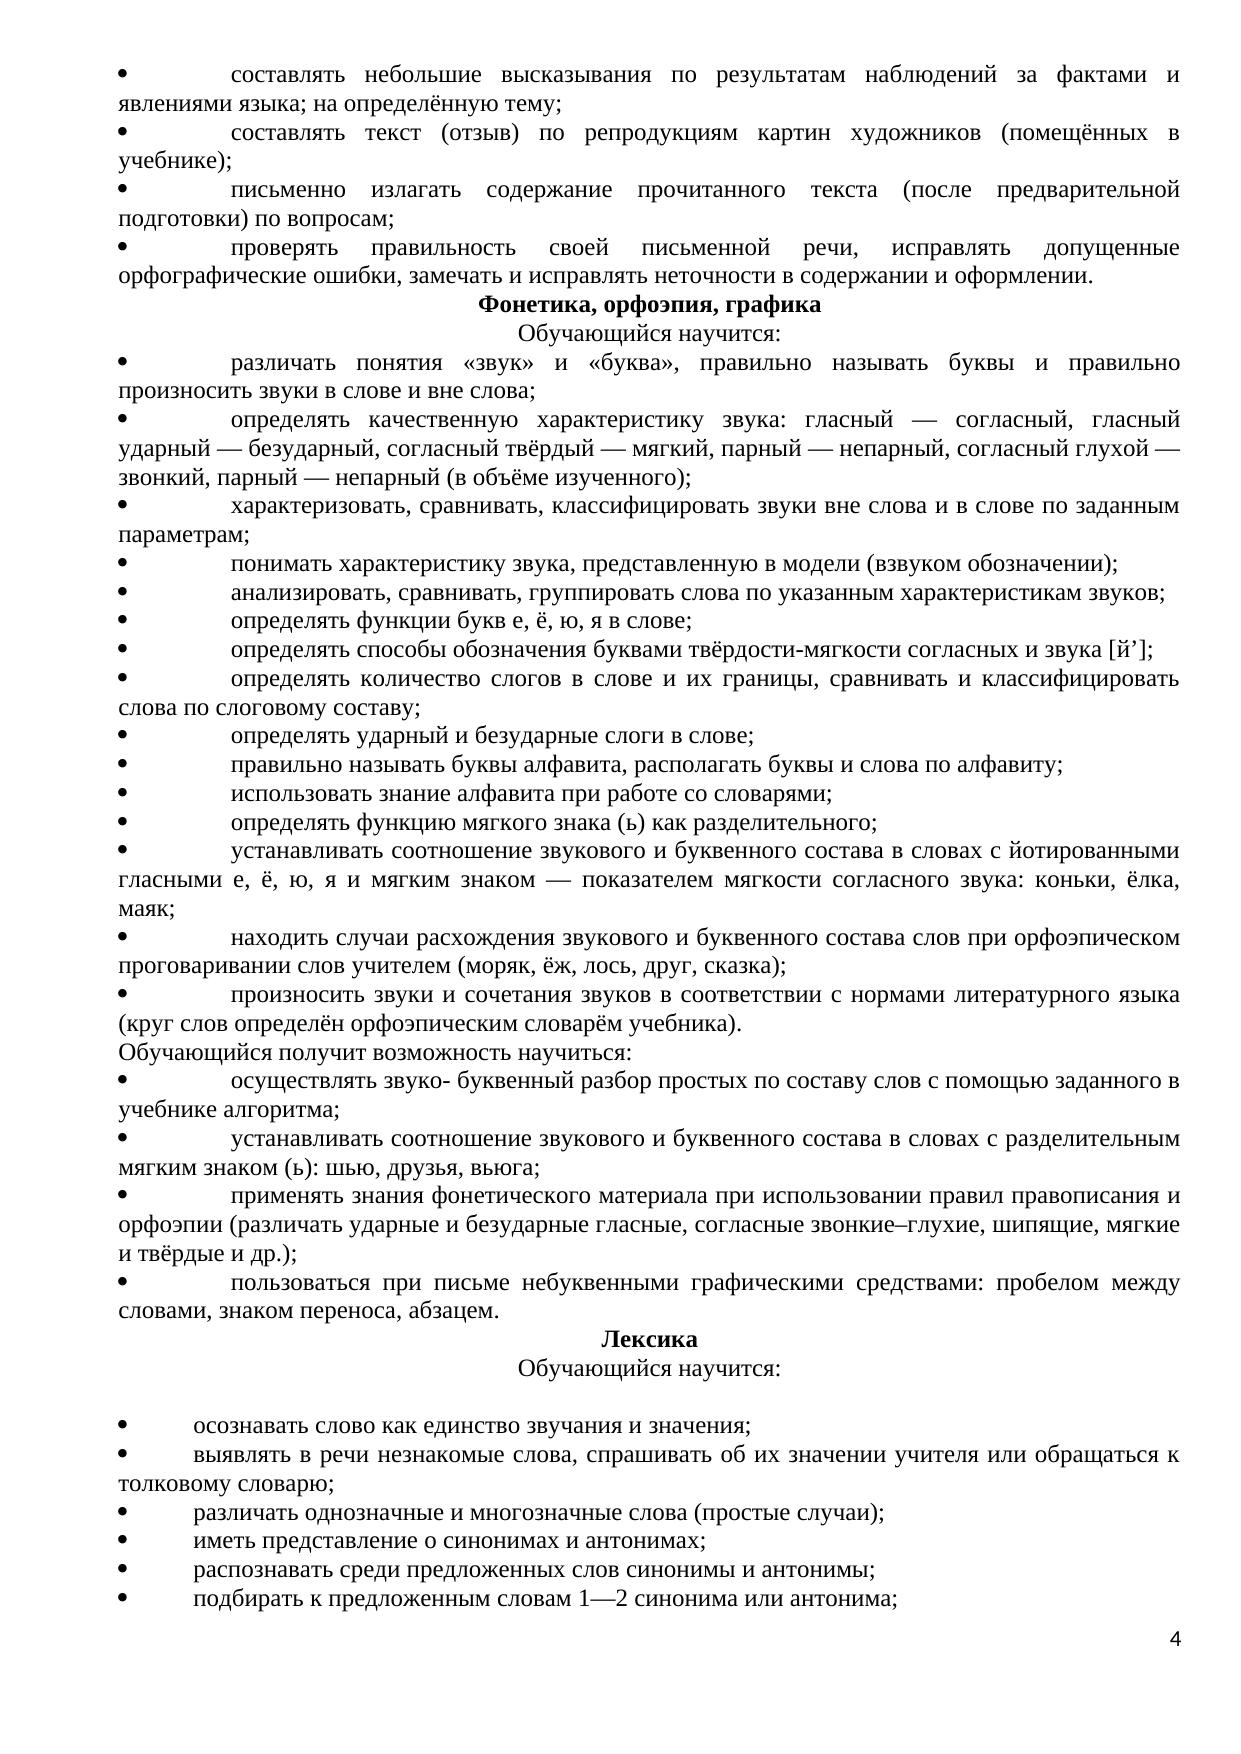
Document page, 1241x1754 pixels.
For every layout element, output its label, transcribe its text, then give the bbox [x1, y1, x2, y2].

list понимать характеристику звука, представленную в модели (взвуком обозначении); [118, 548, 1181, 577]
list проверять правильность своей письменной речи, исправлять допущенные орфографические ошибки, замечать и исправлять неточности в содержании и оформлении. [118, 232, 1181, 289]
text Лексика [118, 1324, 1181, 1353]
list определять ударный и безударные слоги в слове; [118, 720, 1181, 749]
list выявлять в речи незнакомые слова, спрашивать об их значении учителя или обращаться к толковому словарю; [118, 1439, 1181, 1497]
list определять способы обозначения буквами твёрдости-мягкости согласных и звука [й’]; [118, 634, 1181, 663]
text Обучающийся научится: [118, 1353, 1181, 1382]
list распознавать среди предложенных слов синонимы и антонимы; [118, 1554, 1181, 1583]
list определять количество слогов в слове и их границы, сравнивать и классифицировать слова по слоговому составу; [118, 663, 1181, 720]
list определять качественную характеристику звука: гласный — согласный, гласный ударный — безударный, согласный твёрдый — мягкий, парный — непарный, согласный глухой — звонкий, парный — непарный (в объёме изученного); [118, 404, 1181, 490]
list характеризовать, сравнивать, классифицировать звуки вне слова и в слове по заданным параметрам; [118, 490, 1181, 548]
list находить случаи расхождения звукового и буквенного состава слов при орфоэпическом проговаривании слов учителем (моряк, ёж, лось, друг, сказка); [118, 922, 1181, 979]
list определять функцию мягкого знака (ь) как разделительного; [118, 807, 1181, 835]
list различать однозначные и многозначные слова (простые случаи); [118, 1497, 1181, 1525]
list определять функции букв е, ё, ю, я в слове; [118, 605, 1181, 634]
list составлять текст (отзыв) по репродукциям картин художников (помещённых в учебнике); [118, 117, 1181, 174]
list письменно излагать содержание прочитанного текста (после предварительной подготовки) по вопросам; [118, 174, 1181, 232]
text Фонетика, орфоэпия, графика [118, 289, 1181, 318]
list анализировать, сравнивать, группировать слова по указанным характеристикам звуков; [118, 577, 1181, 605]
text Обучающийся научится: [118, 318, 1181, 347]
list иметь представление о синонимах и антонимах; [118, 1525, 1181, 1554]
text Обучающийся получит возможность научиться: [118, 1037, 1181, 1065]
list пользоваться при письме небуквенными графическими средствами: пробелом между словами, знаком переноса, абзацем. [118, 1267, 1181, 1324]
list составлять небольшие высказывания по результатам наблюдений за фактами и явлениями языка; на определённую тему; [118, 59, 1181, 117]
list осознавать слово как единство звучания и значения; [118, 1410, 1181, 1439]
list использовать знание алфавита при работе со словарями; [118, 778, 1181, 807]
list произносить звуки и сочетания звуков в соответствии с нормами литературного языка (круг слов определён орфоэпическим словарём учебника). [118, 979, 1181, 1037]
list различать понятия «звук» и «буква», правильно называть буквы и правильно произносить звуки в слове и вне слова; [118, 347, 1181, 404]
list устанавливать соотношение звукового и буквенного состава в словах с йотированными гласными е, ё, ю, я и мягким знаком — показателем мягкости согласного звука: коньки, ёлка, маяк; [118, 835, 1181, 922]
list осуществлять звуко- буквенный разбор простых по составу слов с помощью заданного в учебнике алгоритма; [118, 1065, 1181, 1123]
list устанавливать соотношение звукового и буквенного состава в словах с разделительным мягким знаком (ь): шью, друзья, вьюга; [118, 1123, 1181, 1180]
list подбирать к предложенным словам 1—2 синонима или антонима; [118, 1583, 1181, 1612]
list правильно называть буквы алфавита, располагать буквы и слова по алфавиту; [118, 749, 1181, 778]
list применять знания фонетического материала при использовании правил правописания и орфоэпии (различать ударные и безударные гласные, согласные звонкие–глухие, шипящие, мягкие и твёрдые и др.); [118, 1180, 1181, 1267]
